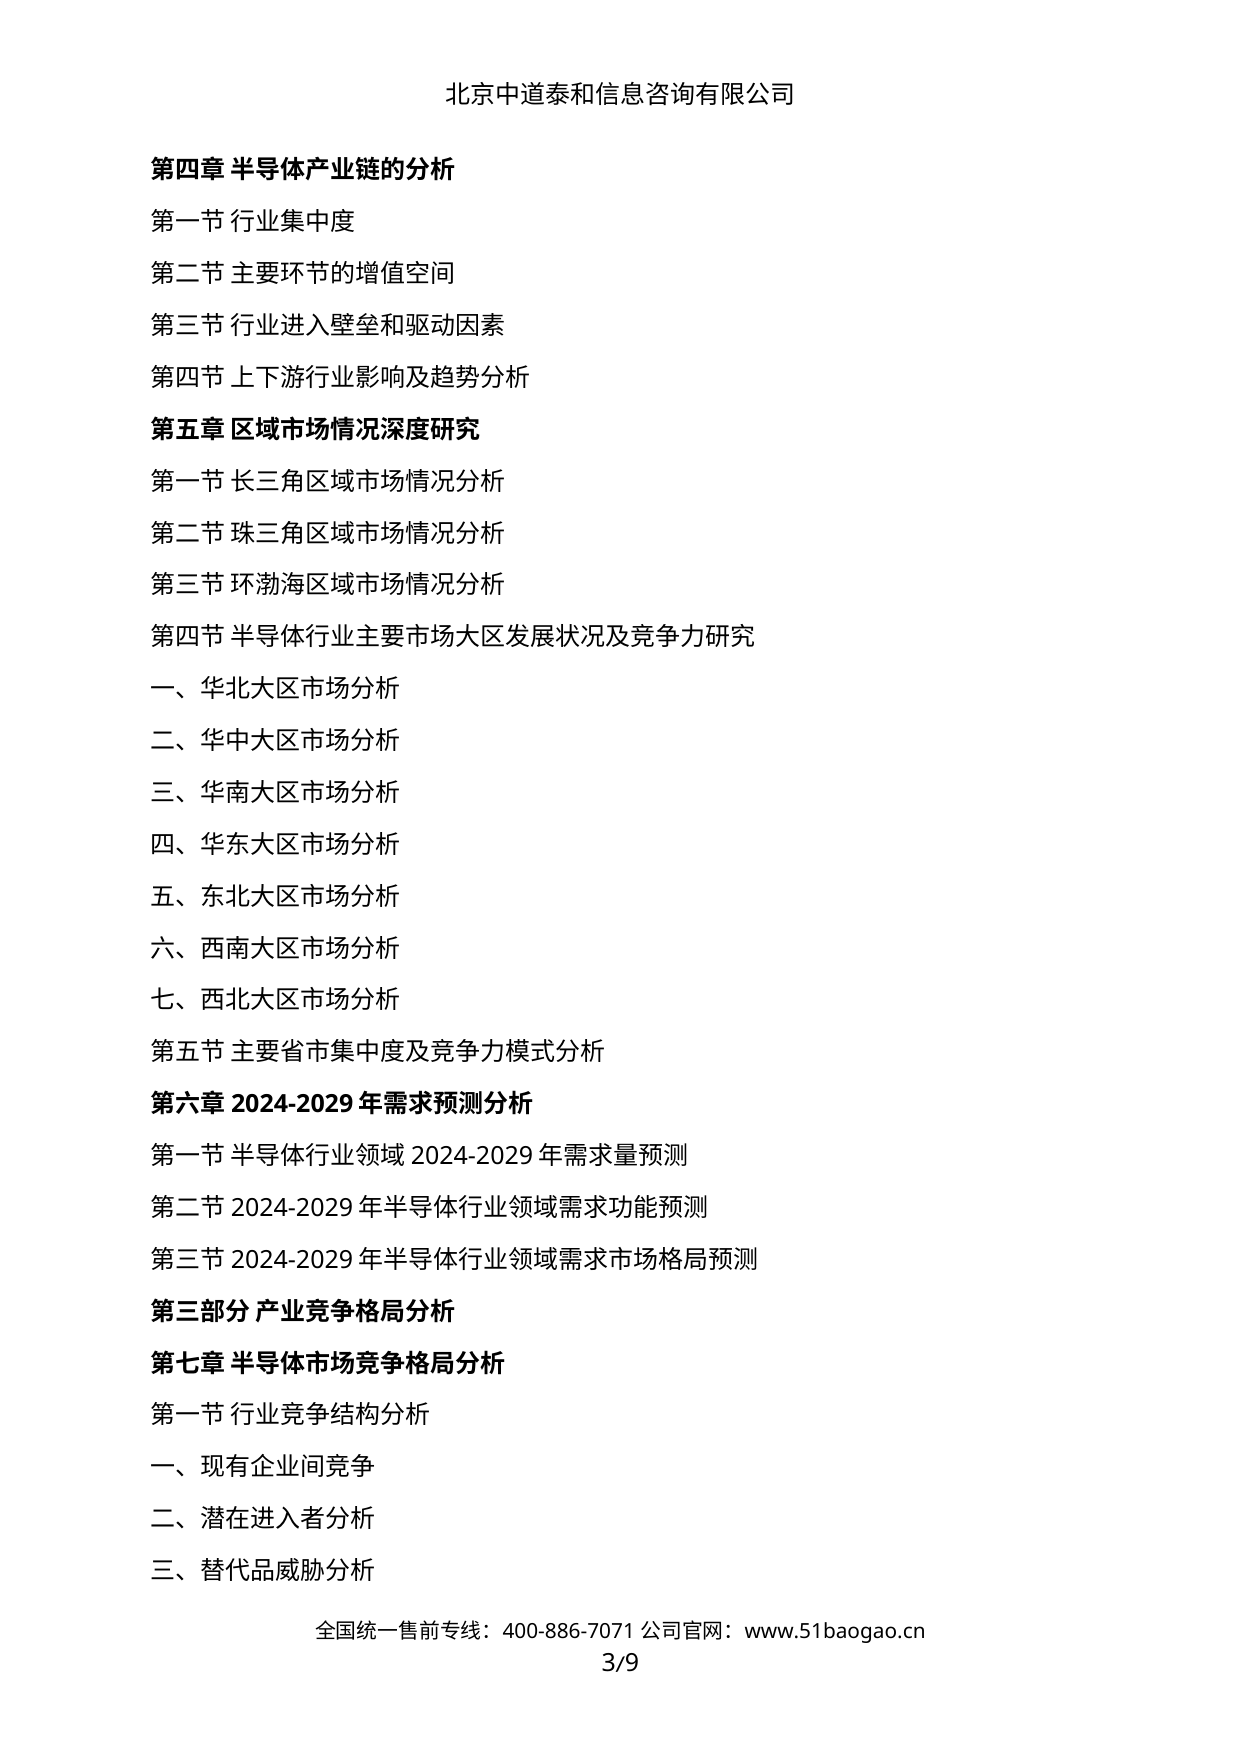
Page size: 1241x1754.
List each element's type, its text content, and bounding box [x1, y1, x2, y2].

text 第二节 主要环节的增值空间 [150, 254, 1090, 290]
text 第六章 2024-2029年需求预测分析 [150, 1084, 1090, 1120]
text 第一节 长三角区域市场情况分析 [150, 461, 1090, 497]
text 第三节 2024-2029年半导体行业领域需求市场格局预测 [150, 1239, 1090, 1276]
text 第五节 主要省市集中度及竞争力模式分析 [150, 1032, 1090, 1068]
text 三、替代品威胁分析 [150, 1551, 1090, 1587]
text 第三节 环渤海区域市场情况分析 [150, 565, 1090, 601]
text 第五章 区域市场情况深度研究 [150, 409, 1090, 446]
text 第一节 半导体行业领域2024-2029年需求量预测 [150, 1136, 1090, 1172]
text 一、华北大区市场分析 [150, 669, 1090, 705]
text 第七章 半导体市场竞争格局分析 [150, 1343, 1090, 1379]
text 一、现有企业间竞争 [150, 1447, 1090, 1483]
text 第三部分 产业竞争格局分析 [150, 1291, 1090, 1327]
text 第二节 珠三角区域市场情况分析 [150, 513, 1090, 549]
text 二、潜在进入者分析 [150, 1499, 1090, 1535]
text 第二节 2024-2029年半导体行业领域需求功能预测 [150, 1187, 1090, 1224]
text 二、华中大区市场分析 [150, 721, 1090, 757]
text 五、东北大区市场分析 [150, 876, 1090, 912]
text 第四章 半导体产业链的分析 [150, 150, 1090, 186]
text 七、西北大区市场分析 [150, 980, 1090, 1016]
text 六、西南大区市场分析 [150, 928, 1090, 964]
text 第一节 行业集中度 [150, 202, 1090, 238]
text 第四节 半导体行业主要市场大区发展状况及竞争力研究 [150, 617, 1090, 653]
text 四、华东大区市场分析 [150, 824, 1090, 861]
text 第一节 行业竞争结构分析 [150, 1395, 1090, 1431]
text 第三节 行业进入壁垒和驱动因素 [150, 306, 1090, 342]
text 三、华南大区市场分析 [150, 772, 1090, 809]
text 第四节 上下游行业影响及趋势分析 [150, 357, 1090, 394]
